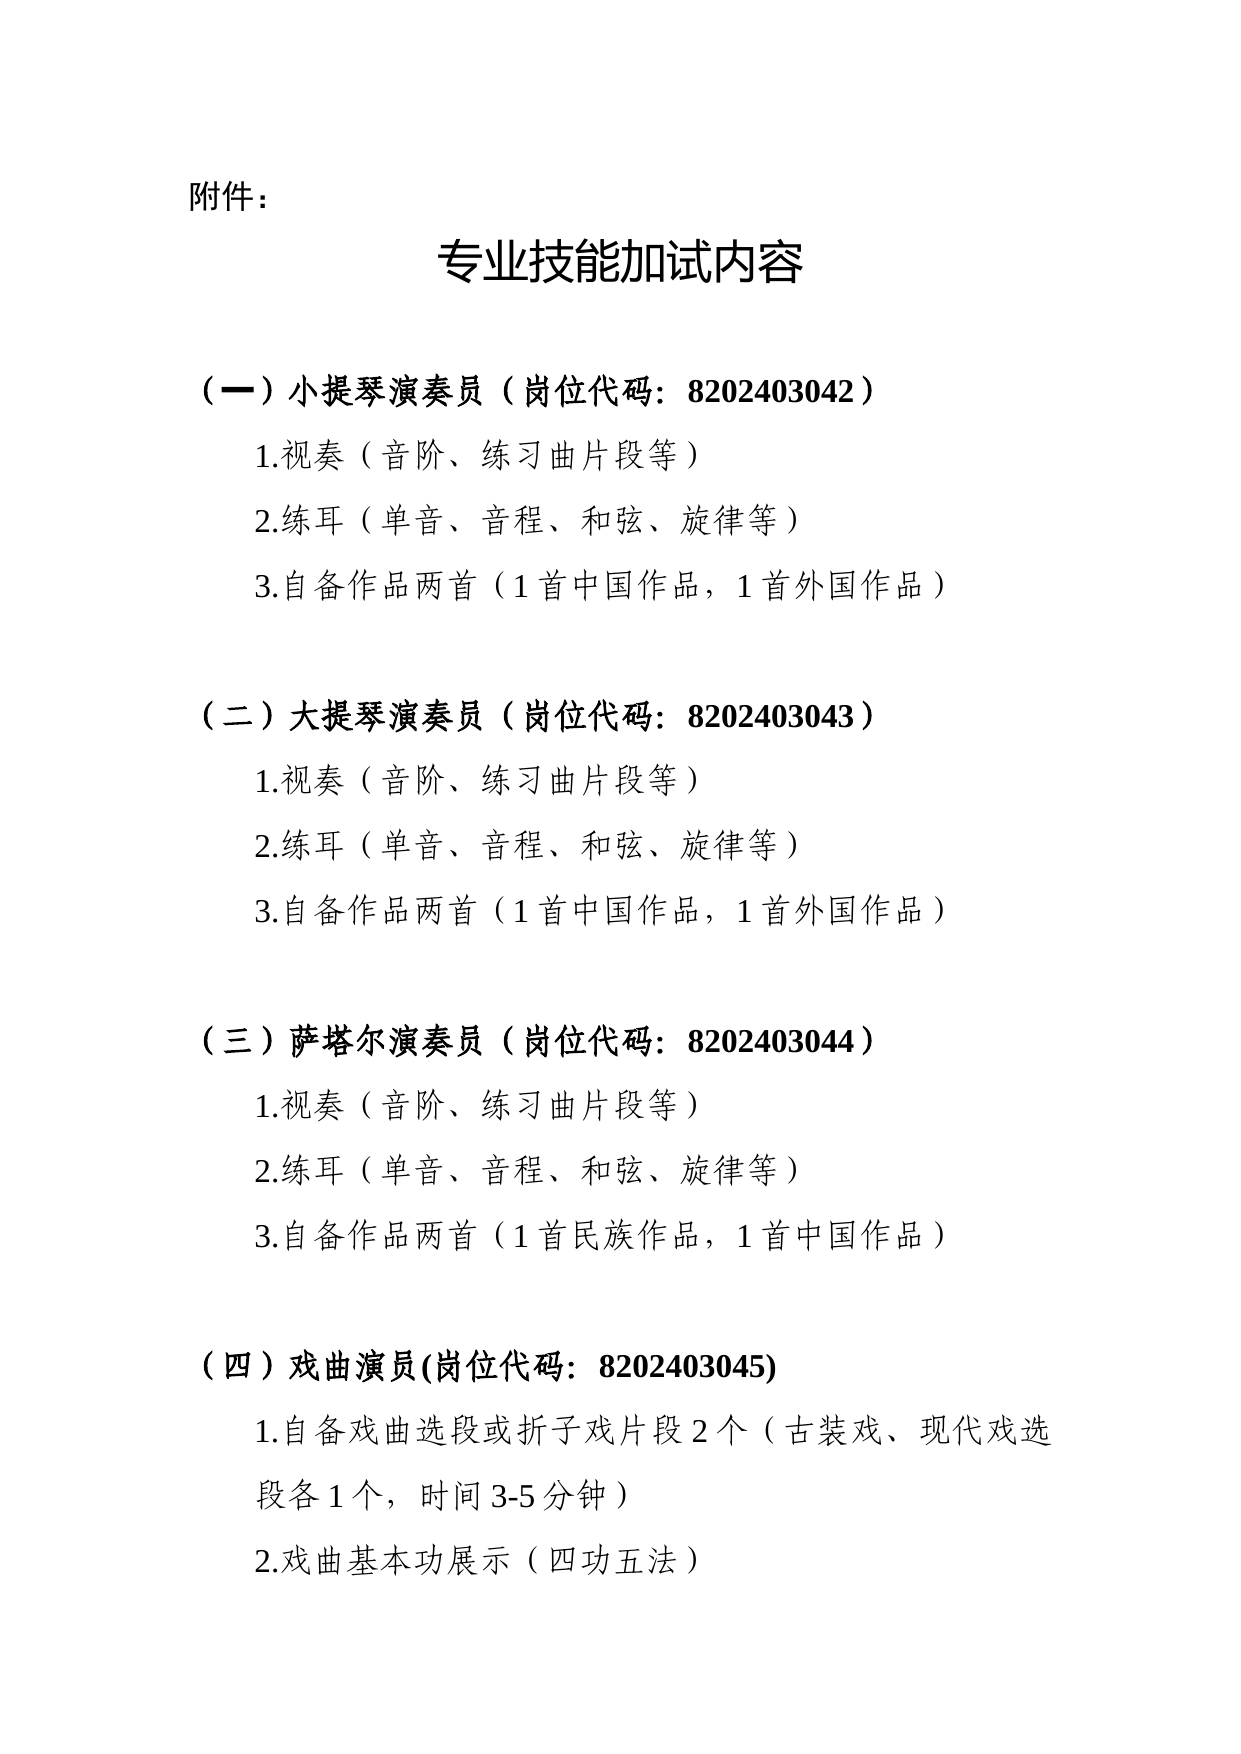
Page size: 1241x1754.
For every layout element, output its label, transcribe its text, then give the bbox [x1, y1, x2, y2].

text （二）大提琴演奏员（岗位代码：8202403043） [187, 682, 1053, 747]
text 专业技能加试内容 [187, 227, 1053, 292]
text 2.练耳（单音、音程、和弦、旋律等） [187, 487, 1053, 552]
text 1.视奏（音阶、练习曲片段等） [187, 747, 1053, 812]
text 1.视奏（音阶、练习曲片段等） [187, 1072, 1053, 1137]
text 3.自备作品两首（1首中国作品，1首外国作品） [187, 552, 1053, 617]
text 3.自备作品两首（1首中国作品，1首外国作品） [187, 877, 1053, 942]
list 小提琴演奏员（岗位代码：8202403042） [187, 357, 1053, 422]
text 2.练耳（单音、音程、和弦、旋律等） [187, 812, 1053, 877]
text （四）戏曲演员(岗位代码：8202403045) [187, 1332, 1053, 1397]
text 附件： [187, 162, 1053, 227]
text 2.戏曲基本功展示（四功五法） [187, 1527, 1053, 1592]
list 1.视奏（音阶、练习曲片段等） [187, 422, 1053, 487]
text 3.自备作品两首（1首民族作品，1首中国作品） [187, 1202, 1053, 1267]
text （三）萨塔尔演奏员（岗位代码：8202403044） [187, 1007, 1053, 1072]
text 2.练耳（单音、音程、和弦、旋律等） [187, 1137, 1053, 1202]
text 1.自备戏曲选段或折子戏片段2个（古装戏、现代戏选段各1个，时间3-5分钟） [254, 1397, 1053, 1527]
